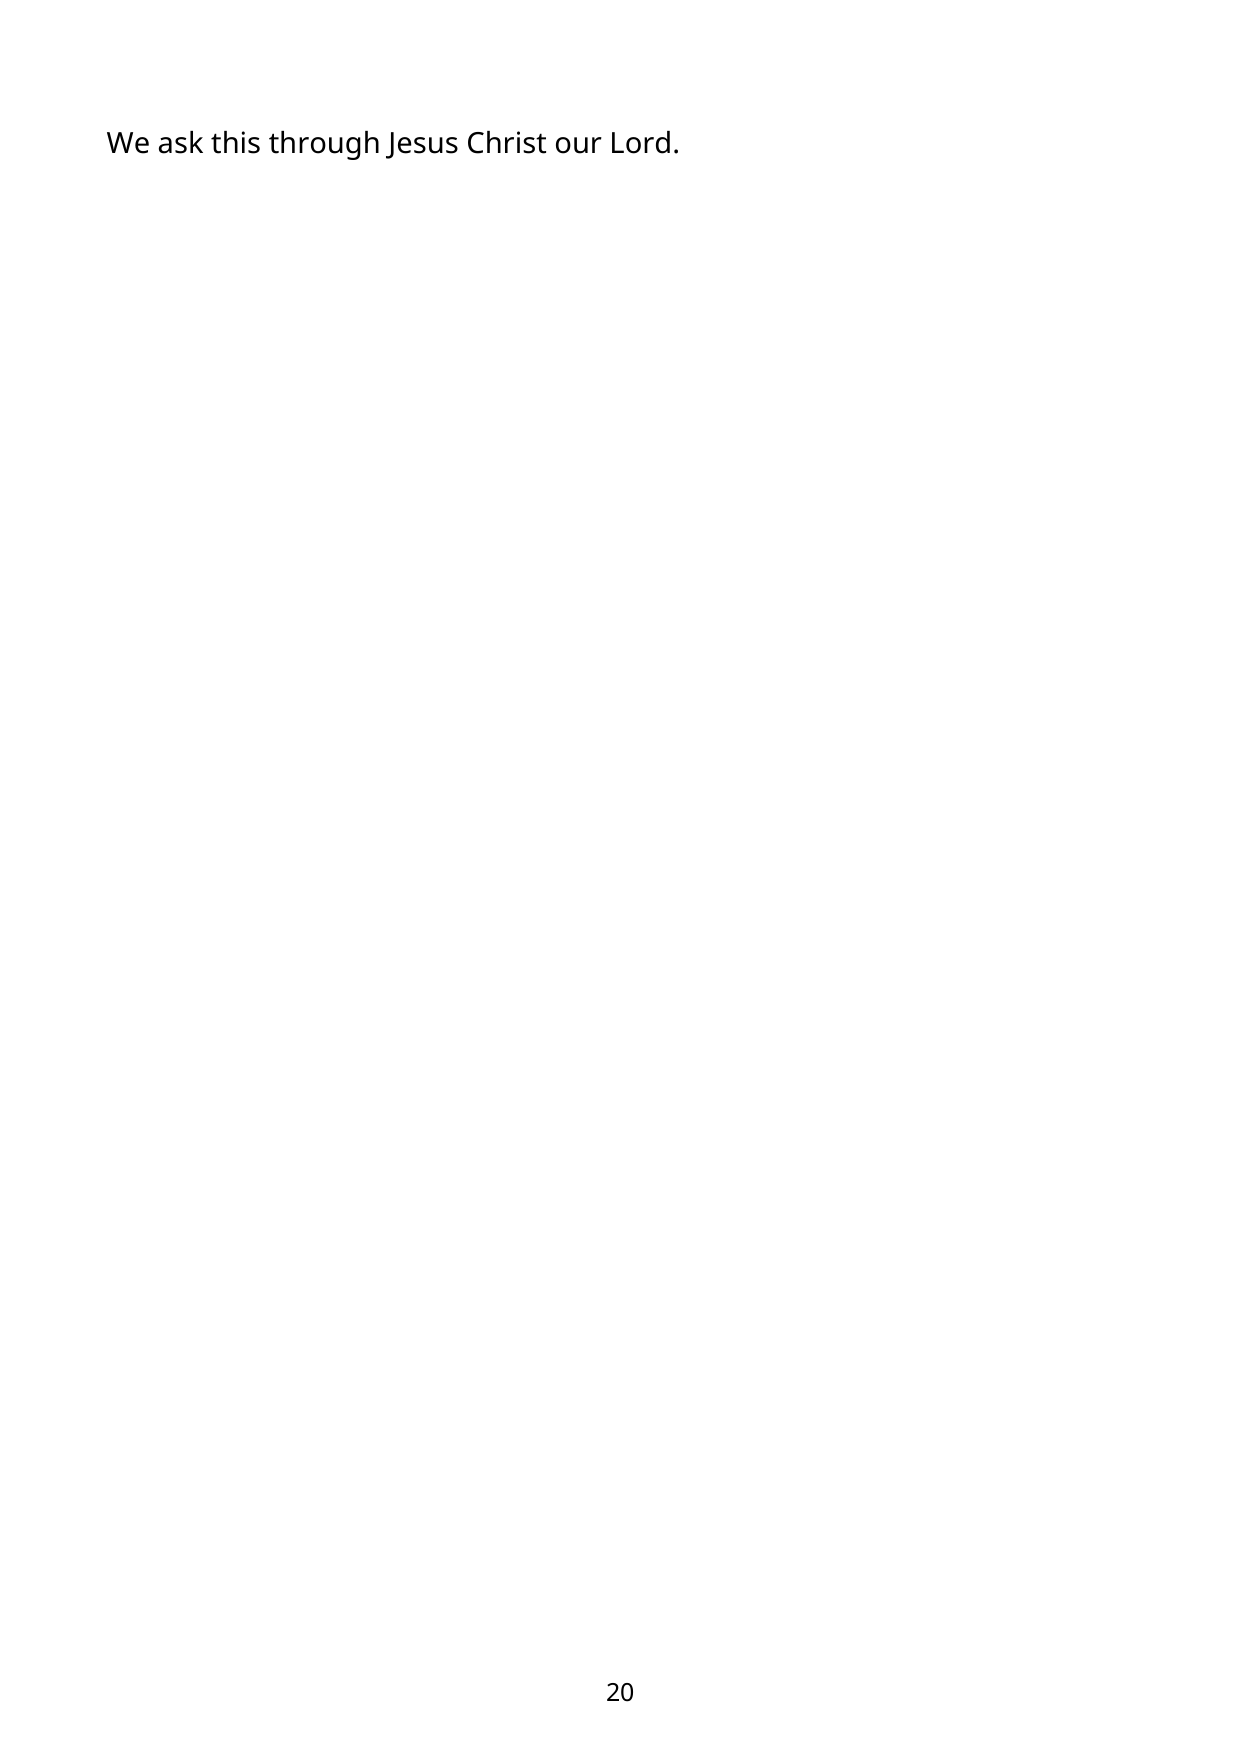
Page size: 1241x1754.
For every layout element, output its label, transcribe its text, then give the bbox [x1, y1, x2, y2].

text We ask this through Jesus Christ our Lord. [106, 122, 1134, 162]
